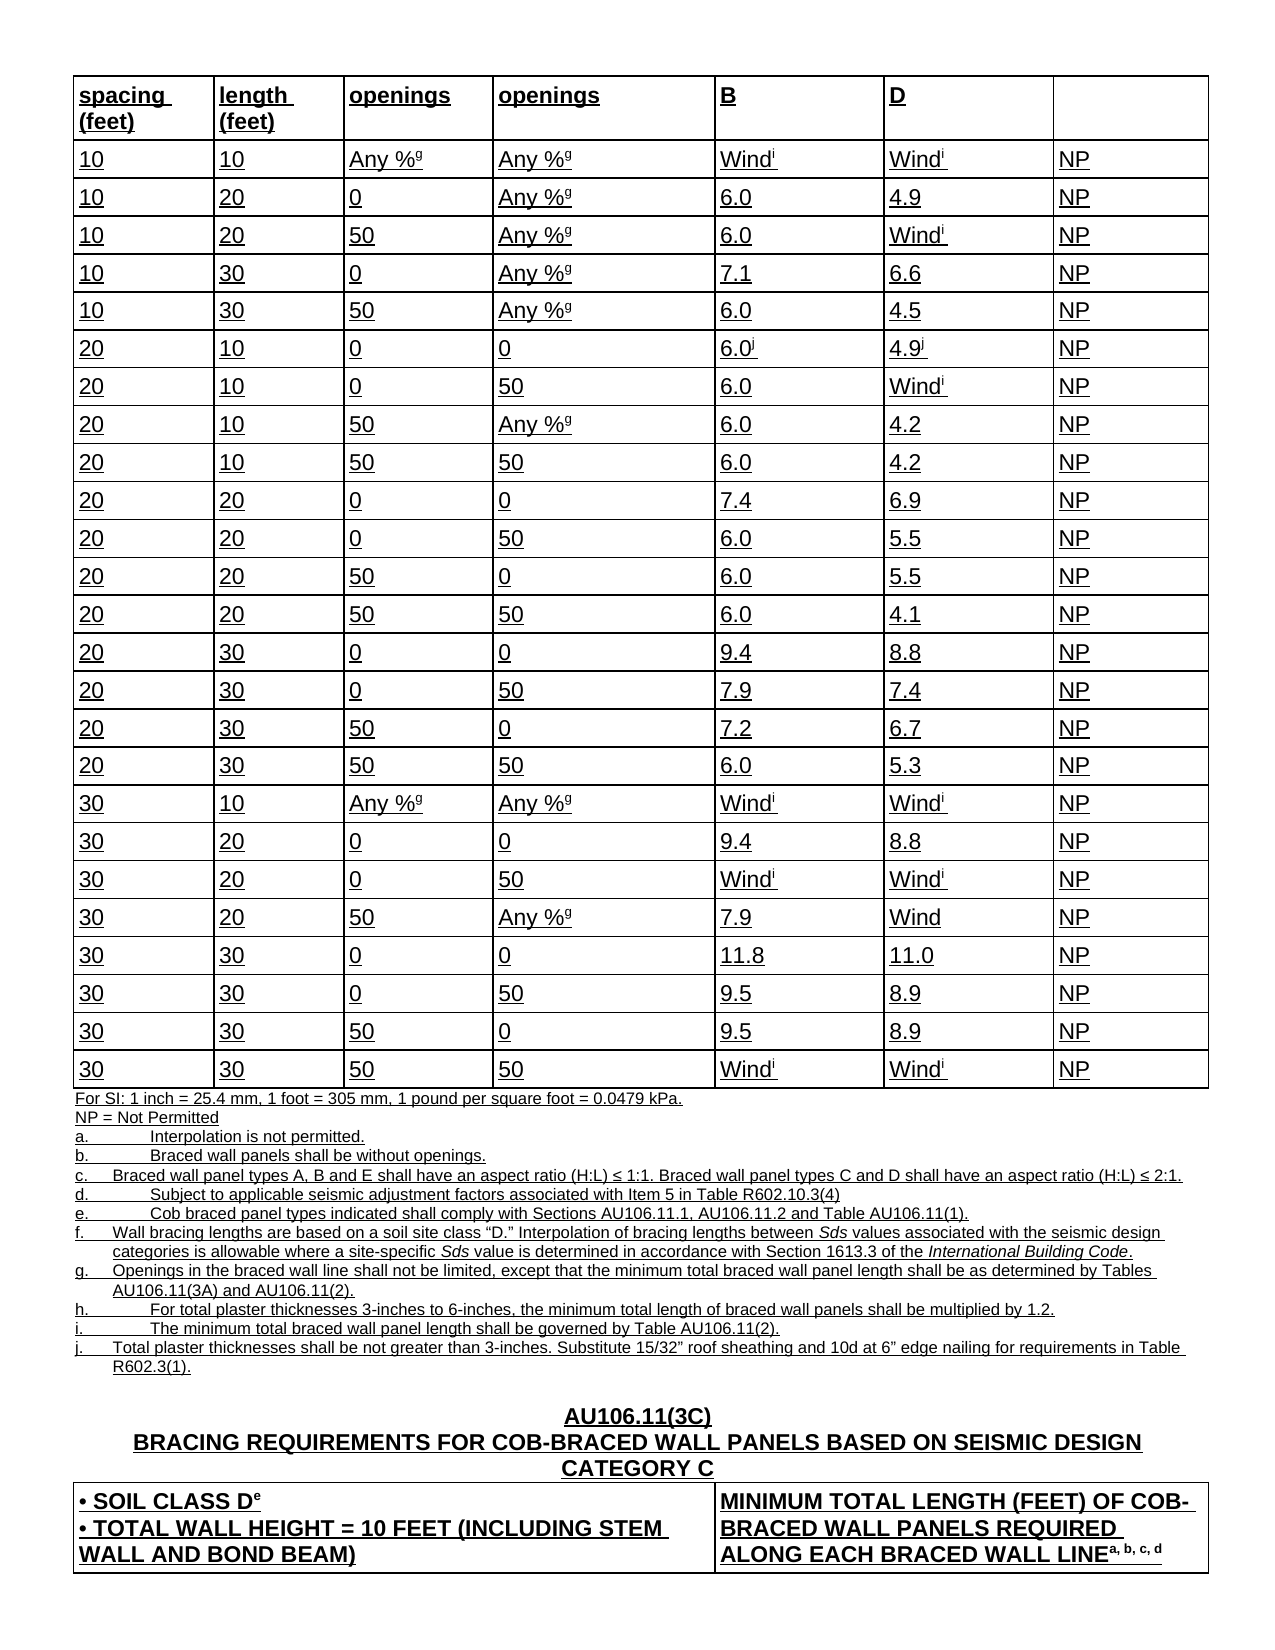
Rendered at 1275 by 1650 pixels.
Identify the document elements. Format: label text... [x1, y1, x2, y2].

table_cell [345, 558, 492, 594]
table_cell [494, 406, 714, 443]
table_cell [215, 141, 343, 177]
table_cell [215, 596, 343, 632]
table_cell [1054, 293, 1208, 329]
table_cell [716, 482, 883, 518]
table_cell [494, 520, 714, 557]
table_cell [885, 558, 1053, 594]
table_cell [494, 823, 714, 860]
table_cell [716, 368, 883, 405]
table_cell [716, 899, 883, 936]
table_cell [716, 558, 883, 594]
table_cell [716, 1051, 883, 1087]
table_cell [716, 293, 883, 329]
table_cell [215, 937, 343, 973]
text c. Braced wall panel types A, B and E shall have an aspect ratio (H:L) ≤ 1:1. Braced wall panel types C and D shall have an aspect ratio (H:L) ≤ 2:1. [75, 1165, 1200, 1184]
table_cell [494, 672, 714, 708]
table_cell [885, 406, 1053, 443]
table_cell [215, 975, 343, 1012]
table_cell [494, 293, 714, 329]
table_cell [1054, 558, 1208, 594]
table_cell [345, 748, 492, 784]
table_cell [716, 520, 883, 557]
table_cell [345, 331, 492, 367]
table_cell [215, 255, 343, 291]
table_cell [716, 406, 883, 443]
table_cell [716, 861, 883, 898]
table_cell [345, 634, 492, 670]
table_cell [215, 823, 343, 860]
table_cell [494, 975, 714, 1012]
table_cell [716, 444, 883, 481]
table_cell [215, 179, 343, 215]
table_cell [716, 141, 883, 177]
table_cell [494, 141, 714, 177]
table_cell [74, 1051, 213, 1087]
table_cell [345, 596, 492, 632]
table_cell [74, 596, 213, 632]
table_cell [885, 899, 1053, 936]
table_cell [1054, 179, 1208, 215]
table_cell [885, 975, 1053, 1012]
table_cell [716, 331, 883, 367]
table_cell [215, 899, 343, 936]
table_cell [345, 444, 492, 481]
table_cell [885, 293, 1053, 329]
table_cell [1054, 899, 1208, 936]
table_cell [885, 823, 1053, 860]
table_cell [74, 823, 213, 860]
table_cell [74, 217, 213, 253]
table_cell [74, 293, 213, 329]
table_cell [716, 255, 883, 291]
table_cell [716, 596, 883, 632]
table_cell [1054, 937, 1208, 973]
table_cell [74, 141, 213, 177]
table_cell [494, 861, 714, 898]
text b. Braced wall panels shall be without openings. [75, 1146, 1200, 1165]
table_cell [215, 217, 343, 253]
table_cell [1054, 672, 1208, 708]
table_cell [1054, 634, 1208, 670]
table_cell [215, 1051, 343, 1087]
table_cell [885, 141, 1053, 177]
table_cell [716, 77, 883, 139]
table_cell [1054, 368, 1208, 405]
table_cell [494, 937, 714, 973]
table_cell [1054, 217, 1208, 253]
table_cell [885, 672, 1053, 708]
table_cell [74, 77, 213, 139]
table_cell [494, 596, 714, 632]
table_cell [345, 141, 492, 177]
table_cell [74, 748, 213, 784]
text NP = Not Permitted [75, 1108, 1200, 1127]
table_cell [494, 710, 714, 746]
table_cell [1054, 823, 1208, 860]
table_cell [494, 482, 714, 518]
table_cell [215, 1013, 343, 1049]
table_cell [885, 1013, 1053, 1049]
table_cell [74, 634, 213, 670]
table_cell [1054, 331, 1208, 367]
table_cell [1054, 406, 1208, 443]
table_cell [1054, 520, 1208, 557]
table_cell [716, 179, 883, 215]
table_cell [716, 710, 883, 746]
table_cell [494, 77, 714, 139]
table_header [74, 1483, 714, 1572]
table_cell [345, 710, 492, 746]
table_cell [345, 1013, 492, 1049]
text e. Cob braced panel types indicated shall comply with Sections AU106.11.1, AU106.11.2 and Table AU106.11(1). [75, 1204, 1200, 1223]
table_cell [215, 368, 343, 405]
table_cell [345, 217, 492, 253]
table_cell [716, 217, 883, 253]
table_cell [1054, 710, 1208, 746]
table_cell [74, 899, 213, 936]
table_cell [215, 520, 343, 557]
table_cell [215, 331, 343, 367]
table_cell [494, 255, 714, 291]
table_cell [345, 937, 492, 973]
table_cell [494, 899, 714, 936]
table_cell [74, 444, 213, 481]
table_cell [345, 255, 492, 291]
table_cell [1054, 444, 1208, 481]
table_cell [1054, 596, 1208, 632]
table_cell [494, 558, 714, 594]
text BRACING REQUIREMENTS FOR COB-BRACED WALL PANELS BASED ON SEISMIC DESIGN CATEGORY C [75, 1429, 1200, 1482]
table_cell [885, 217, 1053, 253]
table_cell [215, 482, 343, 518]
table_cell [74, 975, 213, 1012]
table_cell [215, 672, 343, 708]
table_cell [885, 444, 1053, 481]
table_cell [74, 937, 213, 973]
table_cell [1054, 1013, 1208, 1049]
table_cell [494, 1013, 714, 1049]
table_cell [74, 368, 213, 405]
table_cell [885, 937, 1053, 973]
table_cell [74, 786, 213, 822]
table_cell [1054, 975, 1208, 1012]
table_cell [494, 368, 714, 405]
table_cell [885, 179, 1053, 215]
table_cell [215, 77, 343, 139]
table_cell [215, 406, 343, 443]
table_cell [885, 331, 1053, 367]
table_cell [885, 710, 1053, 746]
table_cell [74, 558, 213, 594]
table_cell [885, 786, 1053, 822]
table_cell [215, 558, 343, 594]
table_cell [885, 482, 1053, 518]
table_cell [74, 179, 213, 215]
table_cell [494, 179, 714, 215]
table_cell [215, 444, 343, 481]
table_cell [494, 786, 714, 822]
text h. For total plaster thicknesses 3-inches to 6-inches, the minimum total length of braced wall panels shall be multiplied by 1.2. [75, 1299, 1200, 1319]
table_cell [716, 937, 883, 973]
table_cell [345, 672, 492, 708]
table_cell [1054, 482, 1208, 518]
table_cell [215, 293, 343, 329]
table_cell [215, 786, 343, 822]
text g. Openings in the braced wall line shall not be limited, except that the minimum total braced wall panel length shall be as determined by Tables AU106.11(3A) and AU106.11(2). [75, 1261, 1200, 1299]
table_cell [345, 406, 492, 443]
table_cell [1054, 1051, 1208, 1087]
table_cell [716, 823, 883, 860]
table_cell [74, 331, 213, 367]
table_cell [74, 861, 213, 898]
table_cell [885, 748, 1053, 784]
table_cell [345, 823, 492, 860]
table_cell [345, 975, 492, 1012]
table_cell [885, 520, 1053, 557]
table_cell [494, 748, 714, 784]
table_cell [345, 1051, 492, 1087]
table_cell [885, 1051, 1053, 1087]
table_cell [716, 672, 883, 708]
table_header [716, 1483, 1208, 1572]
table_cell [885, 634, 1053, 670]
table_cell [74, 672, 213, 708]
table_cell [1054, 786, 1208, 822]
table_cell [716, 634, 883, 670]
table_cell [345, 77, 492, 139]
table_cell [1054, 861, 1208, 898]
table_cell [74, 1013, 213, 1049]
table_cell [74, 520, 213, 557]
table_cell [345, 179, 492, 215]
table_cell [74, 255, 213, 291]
text j. Total plaster thicknesses shall be not greater than 3-inches. Substitute 15/32” roof sheathing and 10d at 6” edge nailing for requirements in Table R602.3(1). [75, 1338, 1200, 1376]
text a. Interpolation is not permitted. [75, 1127, 1200, 1146]
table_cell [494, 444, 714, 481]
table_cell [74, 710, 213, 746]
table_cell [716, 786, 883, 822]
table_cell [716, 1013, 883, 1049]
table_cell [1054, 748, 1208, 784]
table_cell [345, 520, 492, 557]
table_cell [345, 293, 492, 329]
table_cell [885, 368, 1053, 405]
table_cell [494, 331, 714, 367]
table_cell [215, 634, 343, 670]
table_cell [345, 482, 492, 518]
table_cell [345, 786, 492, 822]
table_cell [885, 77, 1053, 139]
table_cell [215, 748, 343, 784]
text AU106.11(3C) [75, 1403, 1200, 1429]
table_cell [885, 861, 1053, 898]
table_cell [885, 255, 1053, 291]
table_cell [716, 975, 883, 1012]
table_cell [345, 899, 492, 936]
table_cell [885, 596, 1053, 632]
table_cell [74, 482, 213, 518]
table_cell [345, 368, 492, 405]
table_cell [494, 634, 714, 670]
text For SI: 1 inch = 25.4 mm, 1 foot = 305 mm, 1 pound per square foot = 0.0479 kPa. [75, 1089, 1200, 1108]
text f. Wall bracing lengths are based on a soil site class “D.” Interpolation of bracing lengths between Sds values associated with the seismic design categories is allowable where a site-specific Sds value is determined in accordance with Section 1613.3 of the International Building Code. [75, 1223, 1200, 1261]
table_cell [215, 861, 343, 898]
text d. Subject to applicable seismic adjustment factors associated with Item 5 in Table R602.10.3(4) [75, 1184, 1200, 1204]
text i. The minimum total braced wall panel length shall be governed by Table AU106.11(2). [75, 1319, 1200, 1338]
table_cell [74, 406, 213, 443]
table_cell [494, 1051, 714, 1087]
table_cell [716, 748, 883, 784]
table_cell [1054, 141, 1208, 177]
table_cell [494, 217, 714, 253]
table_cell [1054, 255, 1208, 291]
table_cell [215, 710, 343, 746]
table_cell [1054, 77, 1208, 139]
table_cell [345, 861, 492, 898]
